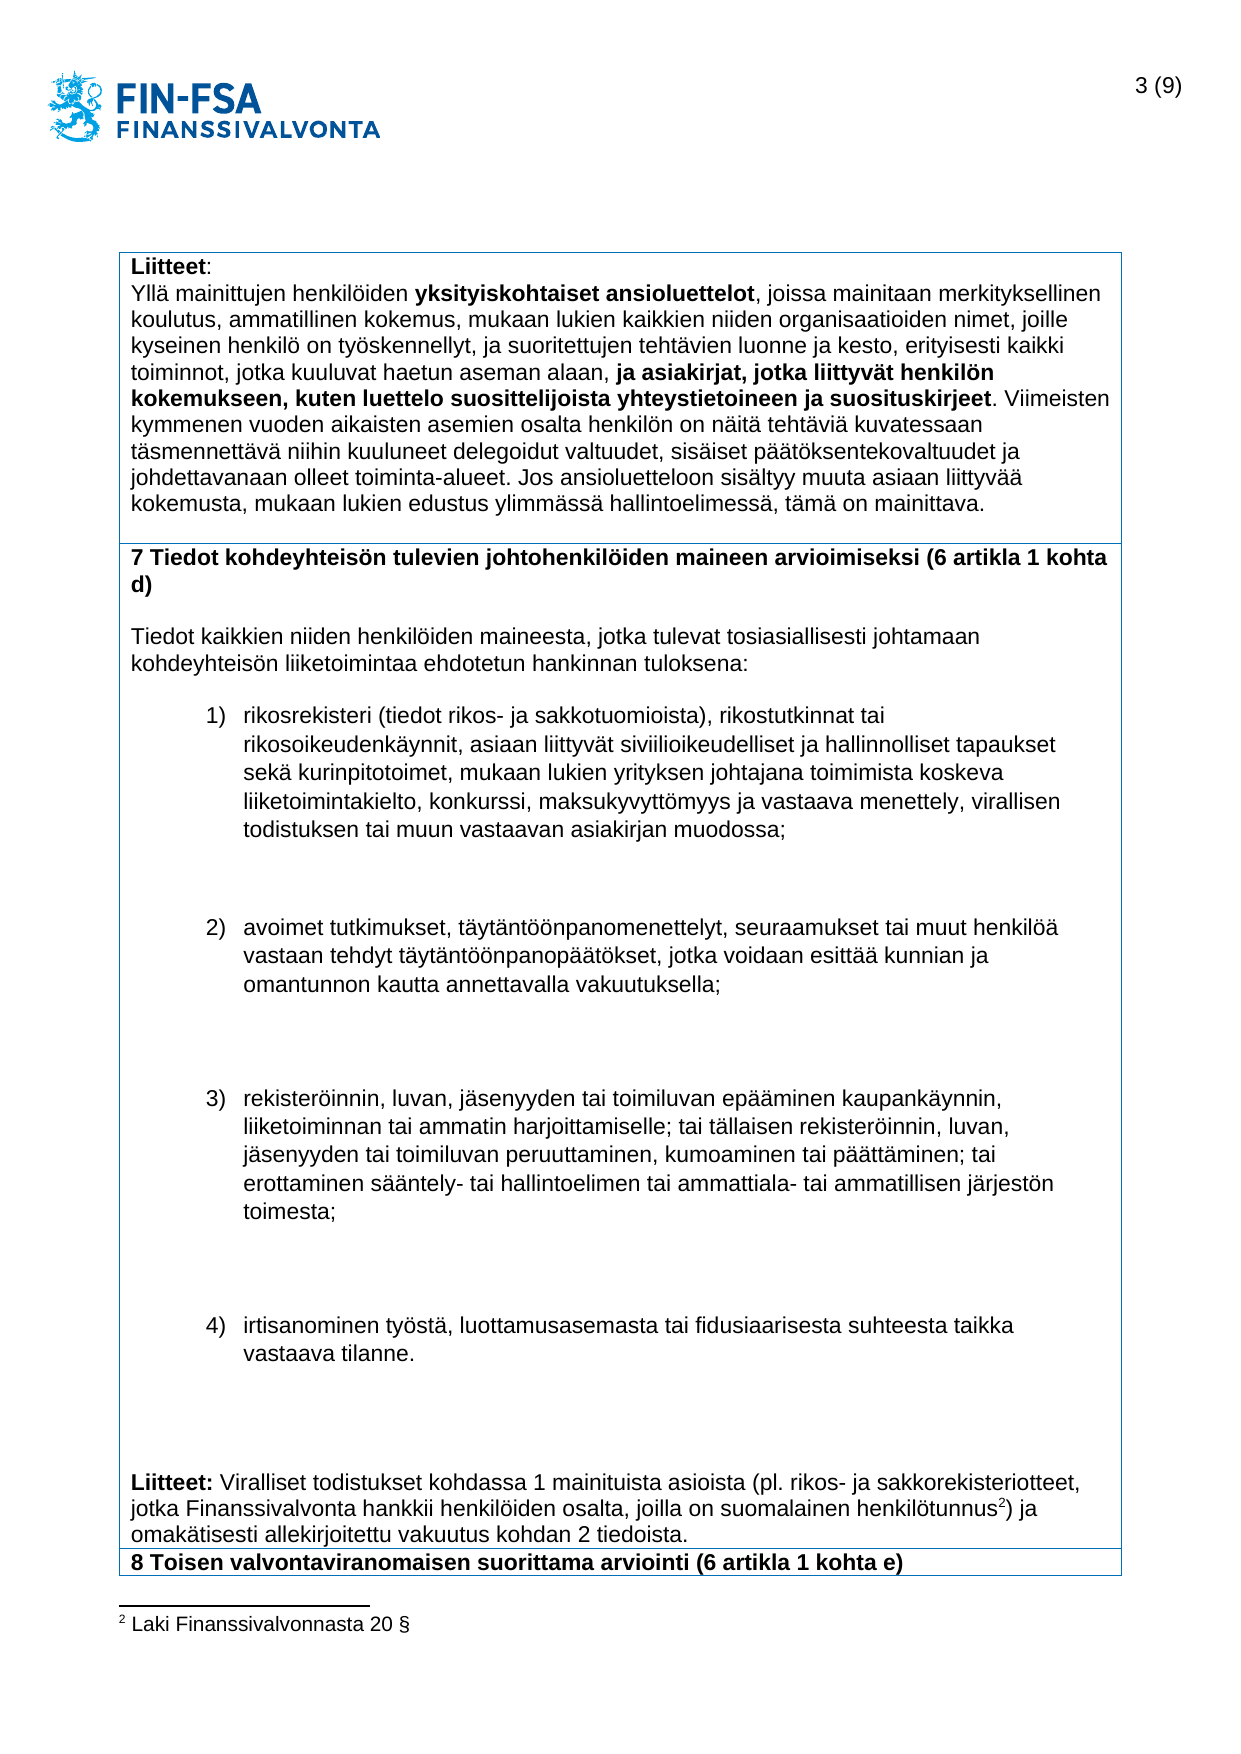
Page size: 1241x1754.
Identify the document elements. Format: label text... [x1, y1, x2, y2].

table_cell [120, 253, 1121, 543]
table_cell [120, 1549, 1121, 1575]
table_cell 7 Tiedot kohdeyhteisön tulevien johtohenkilöiden maineen arvioimiseksi (6 artikla 1 kohta d) Tiedot kaikkien niiden henkilöiden maineesta, jotka tulevat tosiasiallisesti johtamaan kohdeyhteisön liiketoimintaa ehdotetun hankinnan tuloksena: rikosrekisteri (tiedot rikos- ja sakkotuomioista), rikostutkinnat tai rikosoikeudenkäynnit, asiaan liittyvät siviilioikeudelliset ja hallinnolliset tapaukset sekä kurinpitotoimet, mukaan lukien yrityksen johtajana toimimista koskeva liiketoimintakielto, konkurssi, maksukyvyttömyys ja vastaava menettely, virallisen todistuksen tai muun vastaavan asiakirjan muodossa; avoimet tutkimukset, täytäntöönpanomenettelyt, seuraamukset tai muut henkilöä vastaan tehdyt täytäntöönpanopäätökset, jotka voidaan esittää kunnian ja omantunnon kautta annettavalla vakuutuksella; rekisteröinnin, luvan, jäsenyyden tai toimiluvan epääminen kaupankäynnin, liiketoiminnan tai ammatin harjoittamiselle; tai tällaisen rekisteröinnin, luvan, jäsenyyden tai toimiluvan peruuttaminen, kumoaminen tai päättäminen; tai erottaminen sääntely- tai hallintoelimen tai ammattiala- tai ammatillisen järjestön toimesta; irtisanominen työstä, luottamusasemasta tai fidusiaarisesta suhteesta taikka vastaava tilanne. Liitteet: Viralliset todistukset kohdassa 1 mainituista asioista (pl. rikos- ja sakkorekisteriotteet, jotka Finanssivalvonta hankkii henkilöiden osalta, joilla on suomalainen henkilötunnus) ja omakätisesti allekirjoitettu vakuutus kohdan 2 tiedoista. [120, 544, 1121, 1548]
